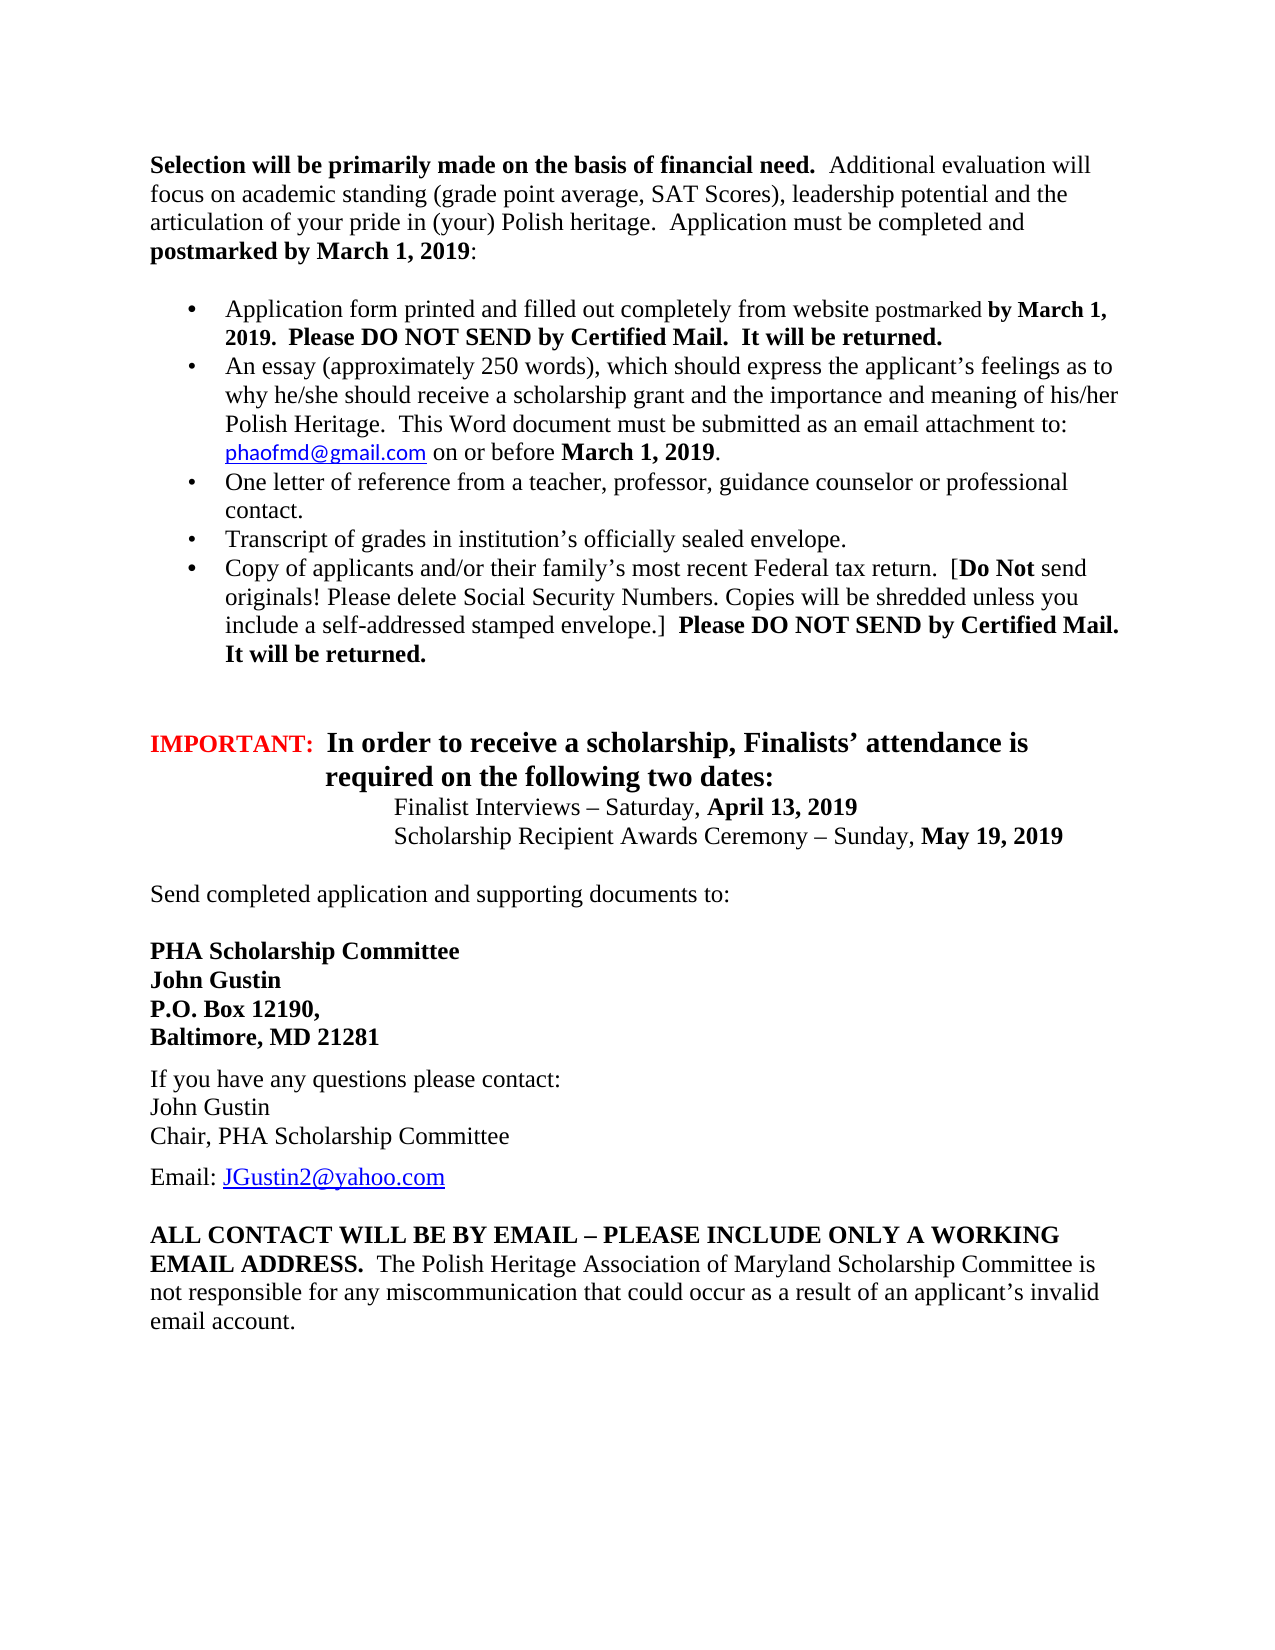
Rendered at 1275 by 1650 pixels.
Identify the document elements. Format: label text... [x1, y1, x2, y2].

text John Gustin [150, 1092, 1125, 1121]
text Chair, PHA Scholarship Committee [150, 1121, 1125, 1150]
text P.O. Box 12190, [150, 994, 1125, 1022]
text Baltimore, MD 21281 [150, 1022, 1125, 1051]
list Application form printed and filled out completely from website postmarked by March 1, 2019. Please DO NOT SEND by Certified Mail. It will be returned. [187, 294, 1125, 351]
text Scholarship Recipient Awards Ceremony – Sunday, May 19, 2019 [300, 821, 1125, 850]
text PHA Scholarship Committee John Gustin [150, 936, 1125, 994]
text ALL CONTACT WILL BE BY EMAIL – PLEASE INCLUDE ONLY A WORKING EMAIL ADDRESS. The Polish Heritage Association of Maryland Scholarship Committee is not responsible for any miscommunication that could occur as a result of an applicant’s invalid email account. [150, 1220, 1125, 1335]
text required on the following two dates: [150, 759, 1125, 792]
list Copy of applicants and/or their family’s most recent Federal tax return. [Do Not send originals! Please delete Social Security Numbers. Copies will be shredded unless you include a self-addressed stamped envelope.] Please DO NOT SEND by Certified Mail. It will be returned. [187, 553, 1125, 668]
text Send completed application and supporting documents to: [150, 879, 1125, 907]
list One letter of reference from a teacher, professor, guidance counselor or professional contact. [187, 467, 1125, 524]
text Selection will be primarily made on the basis of financial need. Additional evaluation will focus on academic standing (grade point average, SAT Scores), leadership potential and the articulation of your pride in (your) Polish heritage. Application must be completed and postmarked by March 1, 2019: [150, 150, 1125, 265]
text Finalist Interviews – Saturday, April 13, 2019 [300, 792, 1125, 821]
text If you have any questions please contact: [150, 1064, 1125, 1092]
text Email: JGustin2@yahoo.com [150, 1162, 1125, 1191]
text IMPORTANT: In order to receive a scholarship, Finalists’ attendance is [150, 725, 1125, 759]
list An essay (approximately 250 words), which should express the applicant’s feelings as to why he/she should receive a scholarship grant and the importance and meaning of his/her Polish Heritage. This Word document must be submitted as an email attachment to: phaofmd@gmail.com on or before March 1, 2019. [187, 351, 1125, 467]
list Transcript of grades in institution’s officially sealed envelope. [187, 524, 1125, 553]
